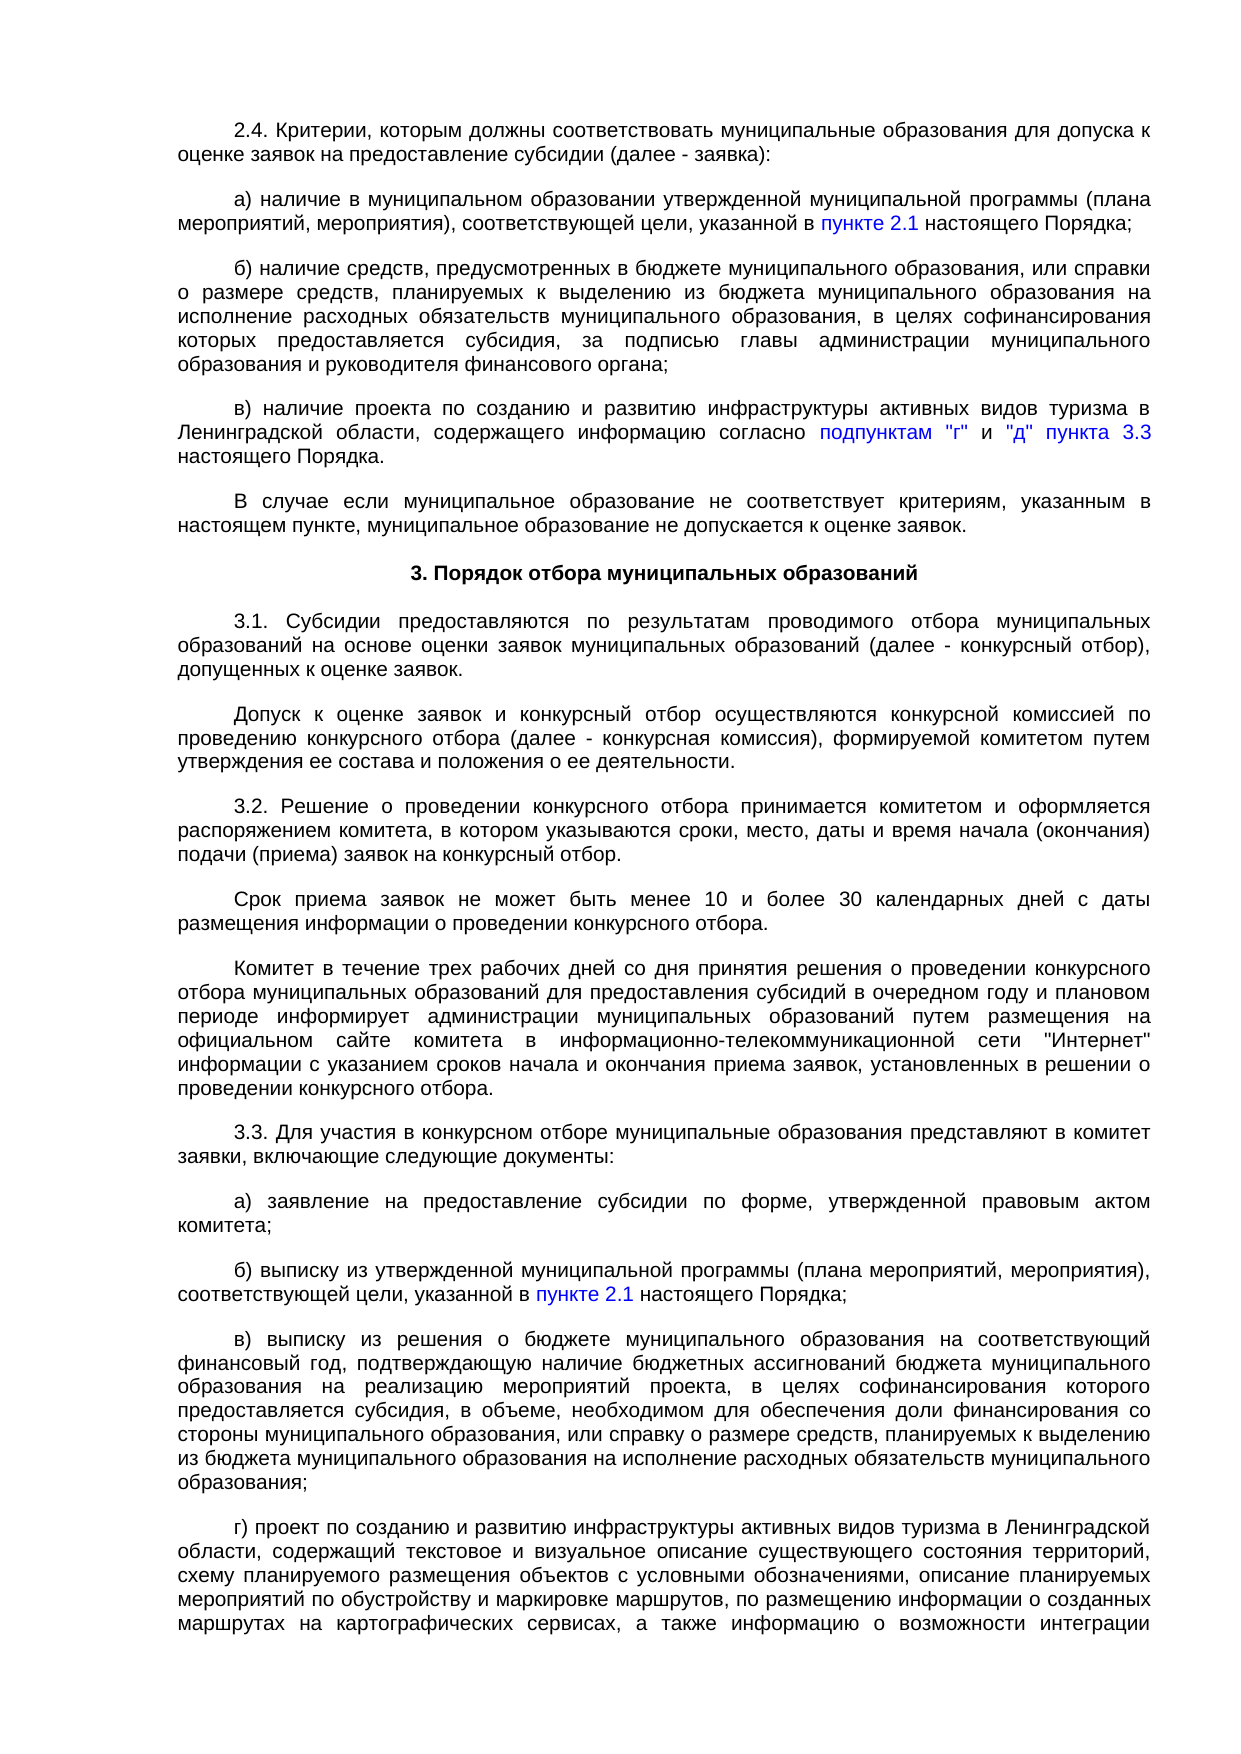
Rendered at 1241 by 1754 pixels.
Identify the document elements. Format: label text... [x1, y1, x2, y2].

text а) наличие в муниципальном образовании утвержденной муниципальной программы (плана мероприятий, мероприятия), соответствующей цели, указанной в пункте 2.1 настоящего Порядка; [177, 187, 1152, 235]
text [177, 1515, 1152, 1635]
text 2.4. Критерии, которым должны соответствовать муниципальные образования для допуска к оценке заявок на предоставление субсидии (далее - заявка): [177, 118, 1152, 166]
text 3.3. Для участия в конкурсном отборе муниципальные образования представляют в комитет заявки, включающие следующие документы: [177, 1120, 1152, 1168]
text Допуск к оценке заявок и конкурсный отбор осуществляются конкурсной комиссией по проведению конкурсного отбора (далее - конкурсная комиссия), формируемой комитетом путем утверждения ее состава и положения о ее деятельности. [177, 701, 1152, 773]
text Срок приема заявок не может быть менее 10 и более 30 календарных дней с даты размещения информации о проведении конкурсного отбора. [177, 887, 1152, 935]
text 3.2. Решение о проведении конкурсного отбора принимается комитетом и оформляется распоряжением комитета, в котором указываются сроки, место, даты и время начала (окончания) подачи (приема) заявок на конкурсный отбор. [177, 794, 1152, 866]
text а) заявление на предоставление субсидии по форме, утвержденной правовым актом комитета; [177, 1189, 1152, 1237]
text 3.1. Субсидии предоставляются по результатам проводимого отбора муниципальных образований на основе оценки заявок муниципальных образований (далее - конкурсный отбор), допущенных к оценке заявок. [177, 609, 1152, 681]
text в) наличие проекта по созданию и развитию инфраструктуры активных видов туризма в Ленинградской области, содержащего информацию согласно подпунктам "г" и "д" пункта 3.3 настоящего Порядка. [177, 396, 1152, 468]
text В случае если муниципальное образование не соответствует критериям, указанным в настоящем пункте, муниципальное образование не допускается к оценке заявок. [177, 489, 1152, 537]
title 3. Порядок отбора муниципальных образований [177, 561, 1152, 585]
text б) наличие средств, предусмотренных в бюджете муниципального образования, или справки о размере средств, планируемых к выделению из бюджета муниципального образования на исполнение расходных обязательств муниципального образования, в целях софинансирования которых предоставляется субсидия, за подписью главы администрации муниципального образования и руководителя финансового органа; [177, 256, 1152, 375]
text в) выписку из решения о бюджете муниципального образования на соответствующий финансовый год, подтверждающую наличие бюджетных ассигнований бюджета муниципального образования на реализацию мероприятий проекта, в целях софинансирования которого предоставляется субсидия, в объеме, необходимом для обеспечения доли финансирования со стороны муниципального образования, или справку о размере средств, планируемых к выделению из бюджета муниципального образования на исполнение расходных обязательств муниципального образования; [177, 1326, 1152, 1494]
text Комитет в течение трех рабочих дней со дня принятия решения о проведении конкурсного отбора муниципальных образований для предоставления субсидий в очередном году и плановом периоде информирует администрации муниципальных образований путем размещения на официальном сайте комитета в информационно-телекоммуникационной сети "Интернет" информации с указанием сроков начала и окончания приема заявок, установленных в решении о проведении конкурсного отбора. [177, 956, 1152, 1099]
text б) выписку из утвержденной муниципальной программы (плана мероприятий, мероприятия), соответствующей цели, указанной в пункте 2.1 настоящего Порядка; [177, 1258, 1152, 1306]
